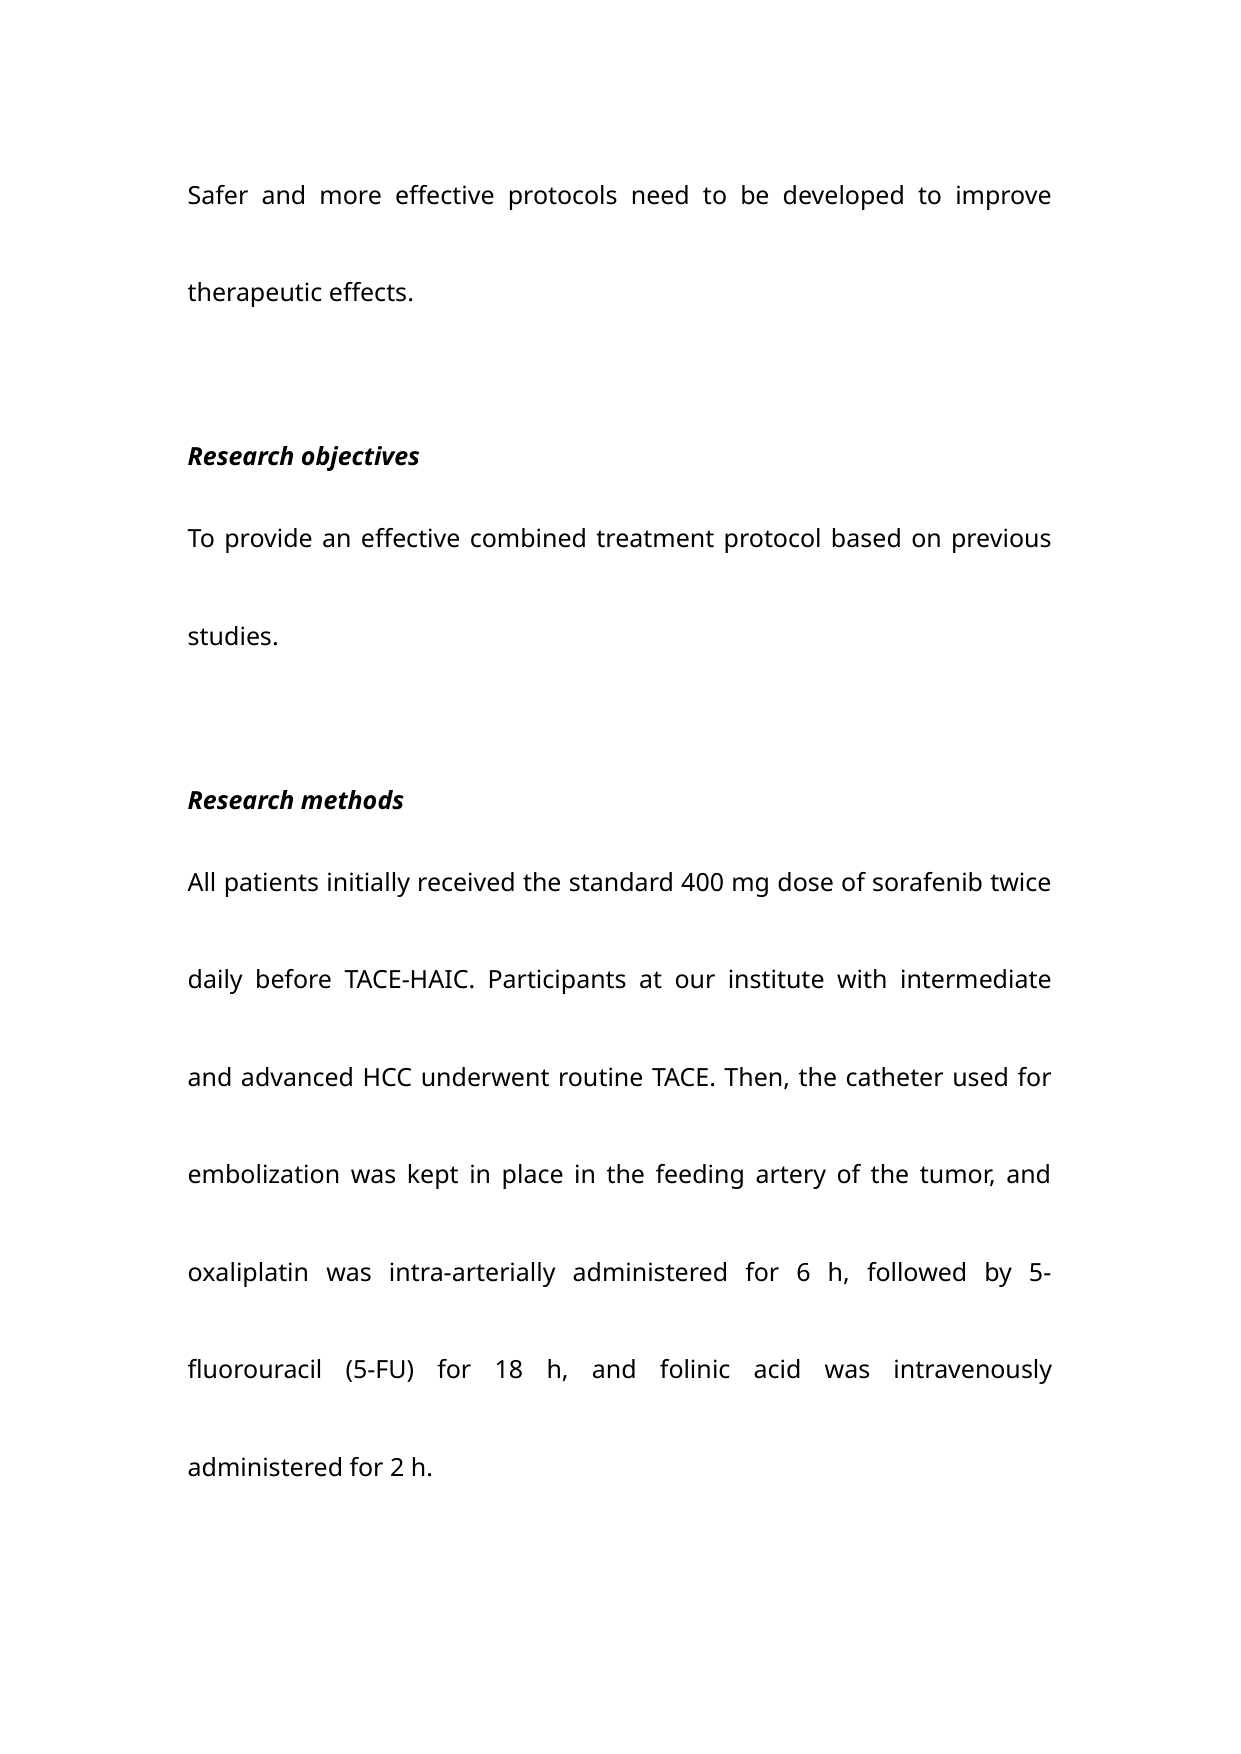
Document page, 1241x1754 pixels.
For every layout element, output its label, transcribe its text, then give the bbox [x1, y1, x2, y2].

text Research methods [187, 767, 1053, 832]
text All patients initially received the standard 400 mg dose of sorafenib twice daily before TACE-HAIC. Participants at our institute with intermediate and advanced HCC underwent routine TACE. Then, the catheter used for embolization was kept in place in the feeding artery of the tumor, and oxaliplatin was intra-arterially administered for 6 h, followed by 5-fluorouracil (5-FU) for 18 h, and folinic acid was intravenously administered for 2 h. [187, 849, 1053, 1499]
text To provide an effective combined treatment protocol based on previous studies. [187, 505, 1053, 668]
text Research objectives [187, 423, 1053, 488]
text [187, 162, 1053, 324]
